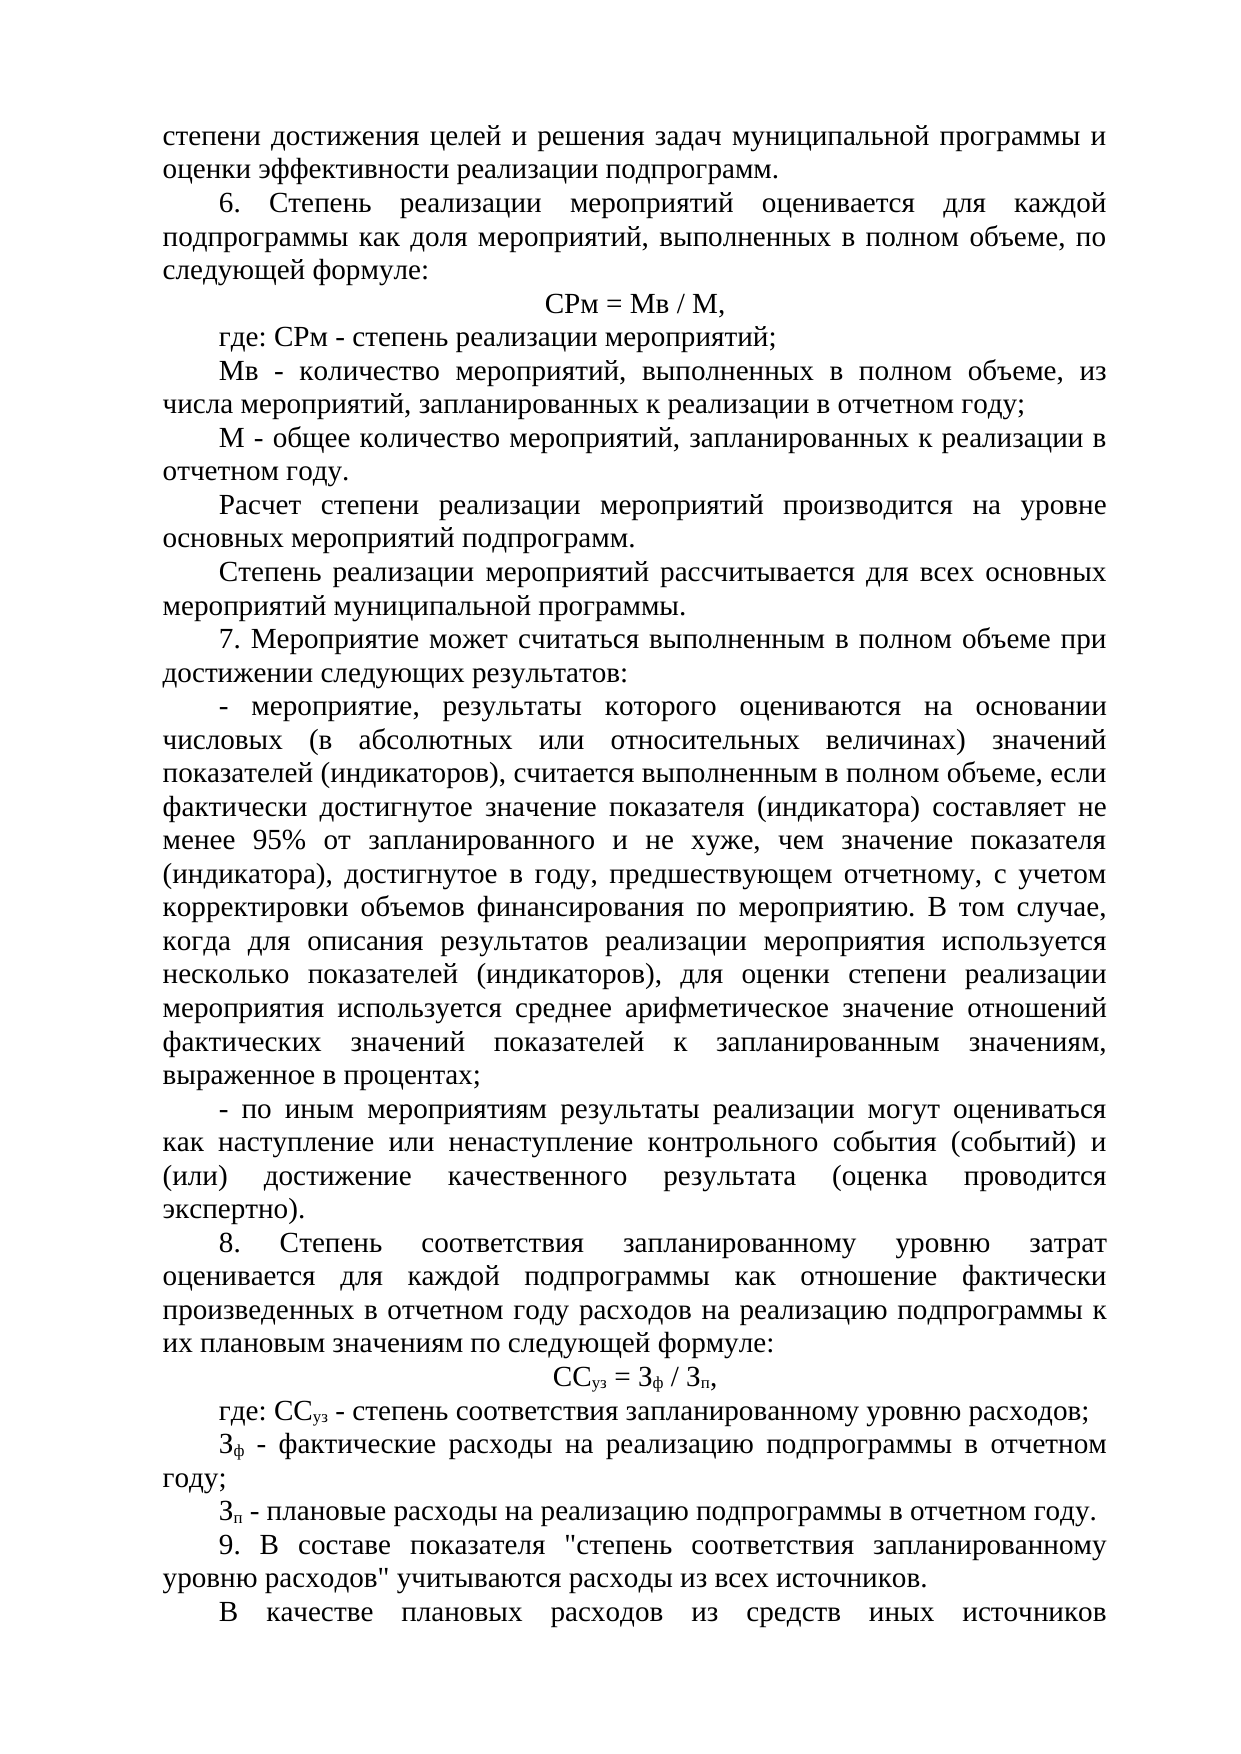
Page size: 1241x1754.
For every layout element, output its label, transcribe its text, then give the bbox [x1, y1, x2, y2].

text 6. Степень реализации мероприятий оценивается для каждой подпрограммы как доля мероприятий, выполненных в полном объеме, по следующей формуле: [162, 185, 1107, 286]
text Мв - количество мероприятий, выполненных в полном объеме, из числа мероприятий, запланированных к реализации в отчетном году; [162, 353, 1107, 420]
text - по иным мероприятиям результаты реализации могут оцениваться как наступление или ненаступление контрольного события (событий) и (или) достижение качественного результата (оценка проводится экспертно). [162, 1091, 1107, 1225]
text СРм = Мв / М, [162, 286, 1107, 319]
text 7. Мероприятие может считаться выполненным в полном объеме при достижении следующих результатов: [162, 621, 1107, 688]
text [162, 1594, 1107, 1627]
text Расчет степени реализации мероприятий производится на уровне основных мероприятий подпрограмм. [162, 487, 1107, 554]
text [162, 118, 1107, 185]
text ССуз = Зф / Зп, [162, 1359, 1107, 1393]
text где: ССуз - степень соответствия запланированному уровню расходов; [162, 1393, 1107, 1426]
text 9. В составе показателя "степень соответствия запланированному уровню расходов" учитываются расходы из всех источников. [162, 1527, 1107, 1594]
text М - общее количество мероприятий, запланированных к реализации в отчетном году. [162, 420, 1107, 487]
text Зф - фактические расходы на реализацию подпрограммы в отчетном году; [162, 1426, 1107, 1493]
text - мероприятие, результаты которого оцениваются на основании числовых (в абсолютных или относительных величинах) значений показателей (индикаторов), считается выполненным в полном объеме, если фактически достигнутое значение показателя (индикатора) составляет не менее 95% от запланированного и не хуже, чем значение показателя (индикатора), достигнутое в году, предшествующем отчетному, с учетом корректировки объемов финансирования по мероприятию. В том случае, когда для описания результатов реализации мероприятия используется несколько показателей (индикаторов), для оценки степени реализации мероприятия используется среднее арифметическое значение отношений фактических значений показателей к запланированным значениям, выраженное в процентах; [162, 688, 1107, 1091]
text Степень реализации мероприятий рассчитывается для всех основных мероприятий муниципальной программы. [162, 554, 1107, 621]
text где: СРм - степень реализации мероприятий; [162, 319, 1107, 353]
text 8. Степень соответствия запланированному уровню затрат оценивается для каждой подпрограммы как отношение фактически произведенных в отчетном году расходов на реализацию подпрограммы к их плановым значениям по следующей формуле: [162, 1225, 1107, 1359]
text Зп - плановые расходы на реализацию подпрограммы в отчетном году. [162, 1493, 1107, 1527]
